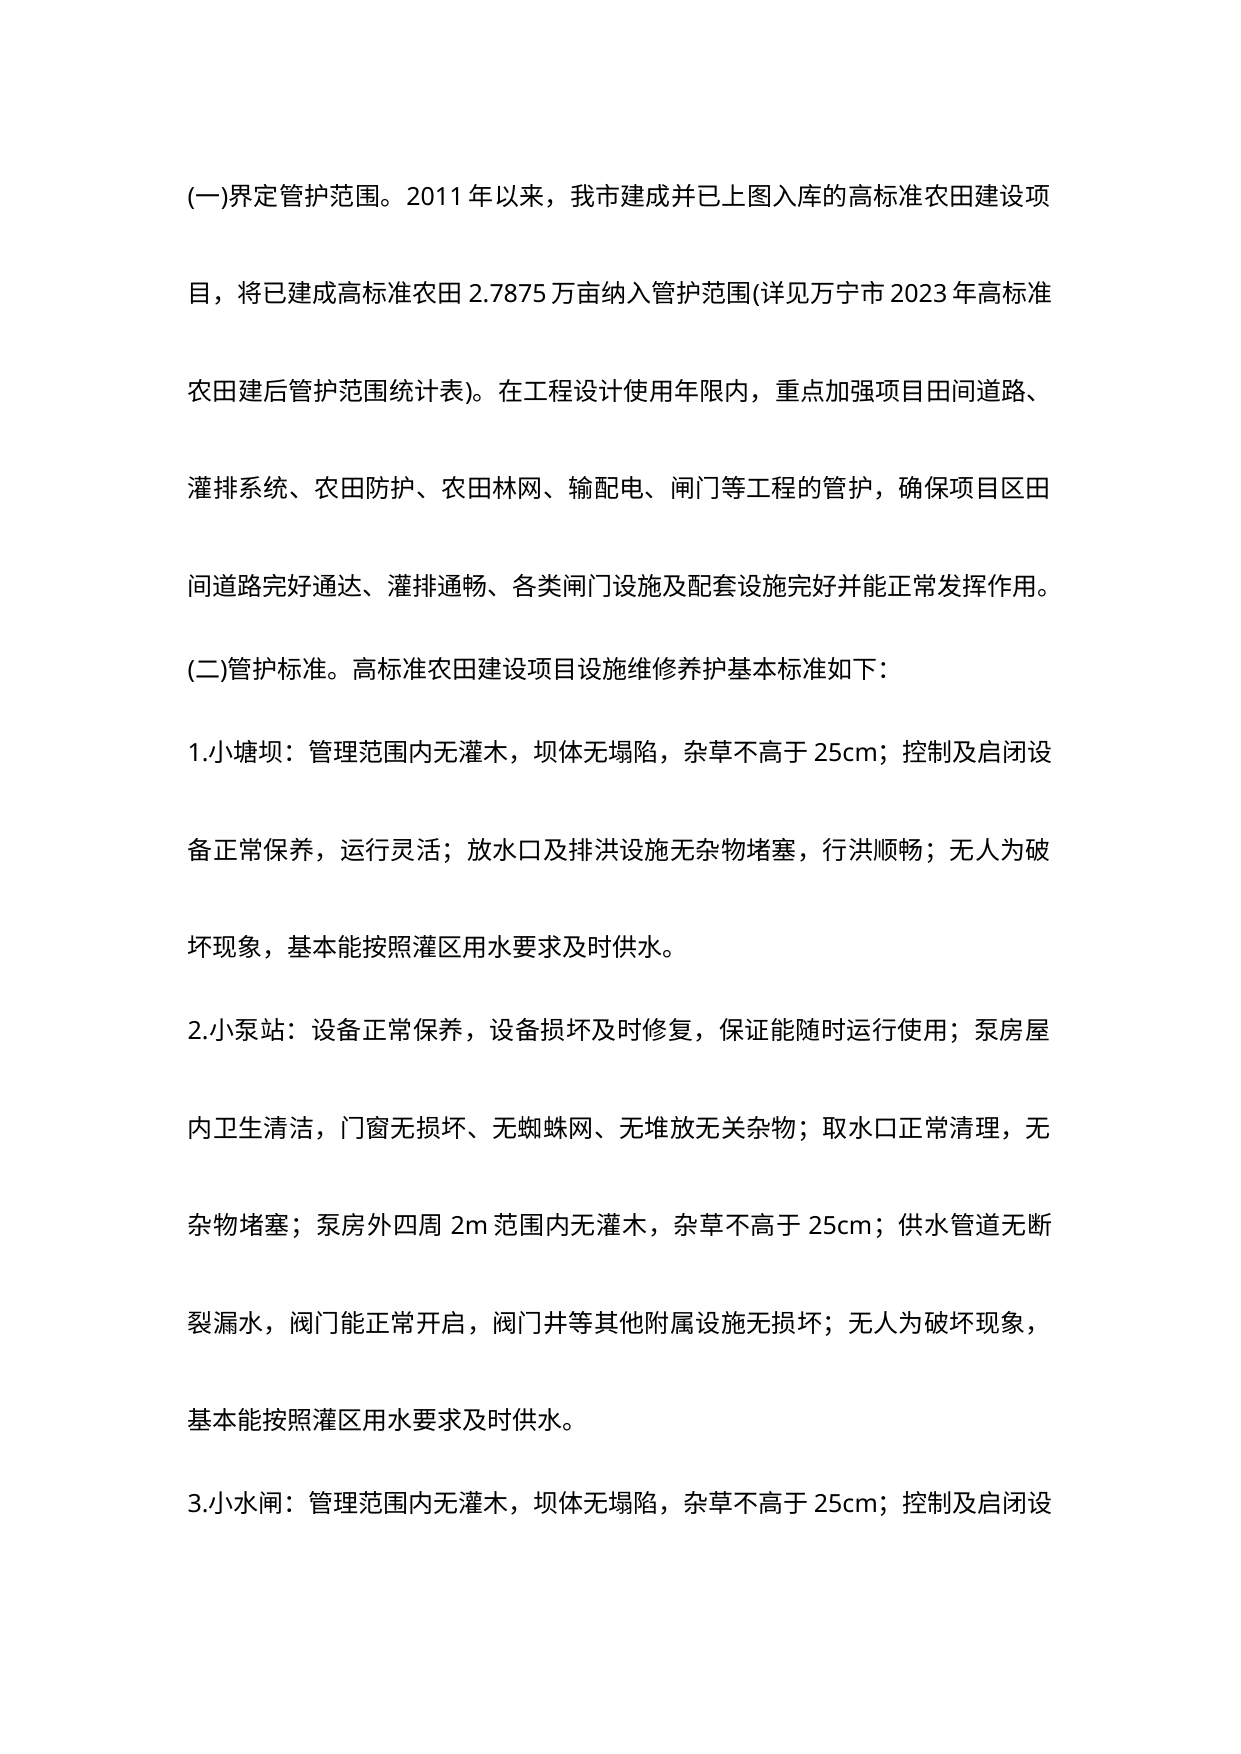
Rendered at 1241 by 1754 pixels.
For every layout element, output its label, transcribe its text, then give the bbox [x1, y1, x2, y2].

text (一)界定管护范围。2011年以来，我市建成并已上图入库的高标准农田建设项目，将已建成高标准农田2.7875万亩纳入管护范围(详见万宁市2023年高标准农田建后管护范围统计表)。在工程设计使用年限内，重点加强项目田间道路、灌排系统、农田防护、农田林网、输配电、闸门等工程的管护，确保项目区田间道路完好通达、灌排通畅、各类闸门设施及配套设施完好并能正常发挥作用。 [187, 162, 1053, 617]
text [187, 1469, 1053, 1534]
text (二)管护标准。高标准农田建设项目设施维修养护基本标准如下： [187, 635, 1053, 700]
text 1.小塘坝：管理范围内无灌木，坝体无塌陷，杂草不高于25cm；控制及启闭设备正常保养，运行灵活；放水口及排洪设施无杂物堵塞，行洪顺畅；无人为破坏现象，基本能按照灌区用水要求及时供水。 [187, 718, 1053, 978]
text 2.小泵站：设备正常保养，设备损坏及时修复，保证能随时运行使用；泵房屋内卫生清洁，门窗无损坏、无蜘蛛网、无堆放无关杂物；取水口正常清理，无杂物堵塞；泵房外四周2m范围内无灌木，杂草不高于25cm；供水管道无断裂漏水，阀门能正常开启，阀门井等其他附属设施无损坏；无人为破坏现象，基本能按照灌区用水要求及时供水。 [187, 996, 1053, 1451]
